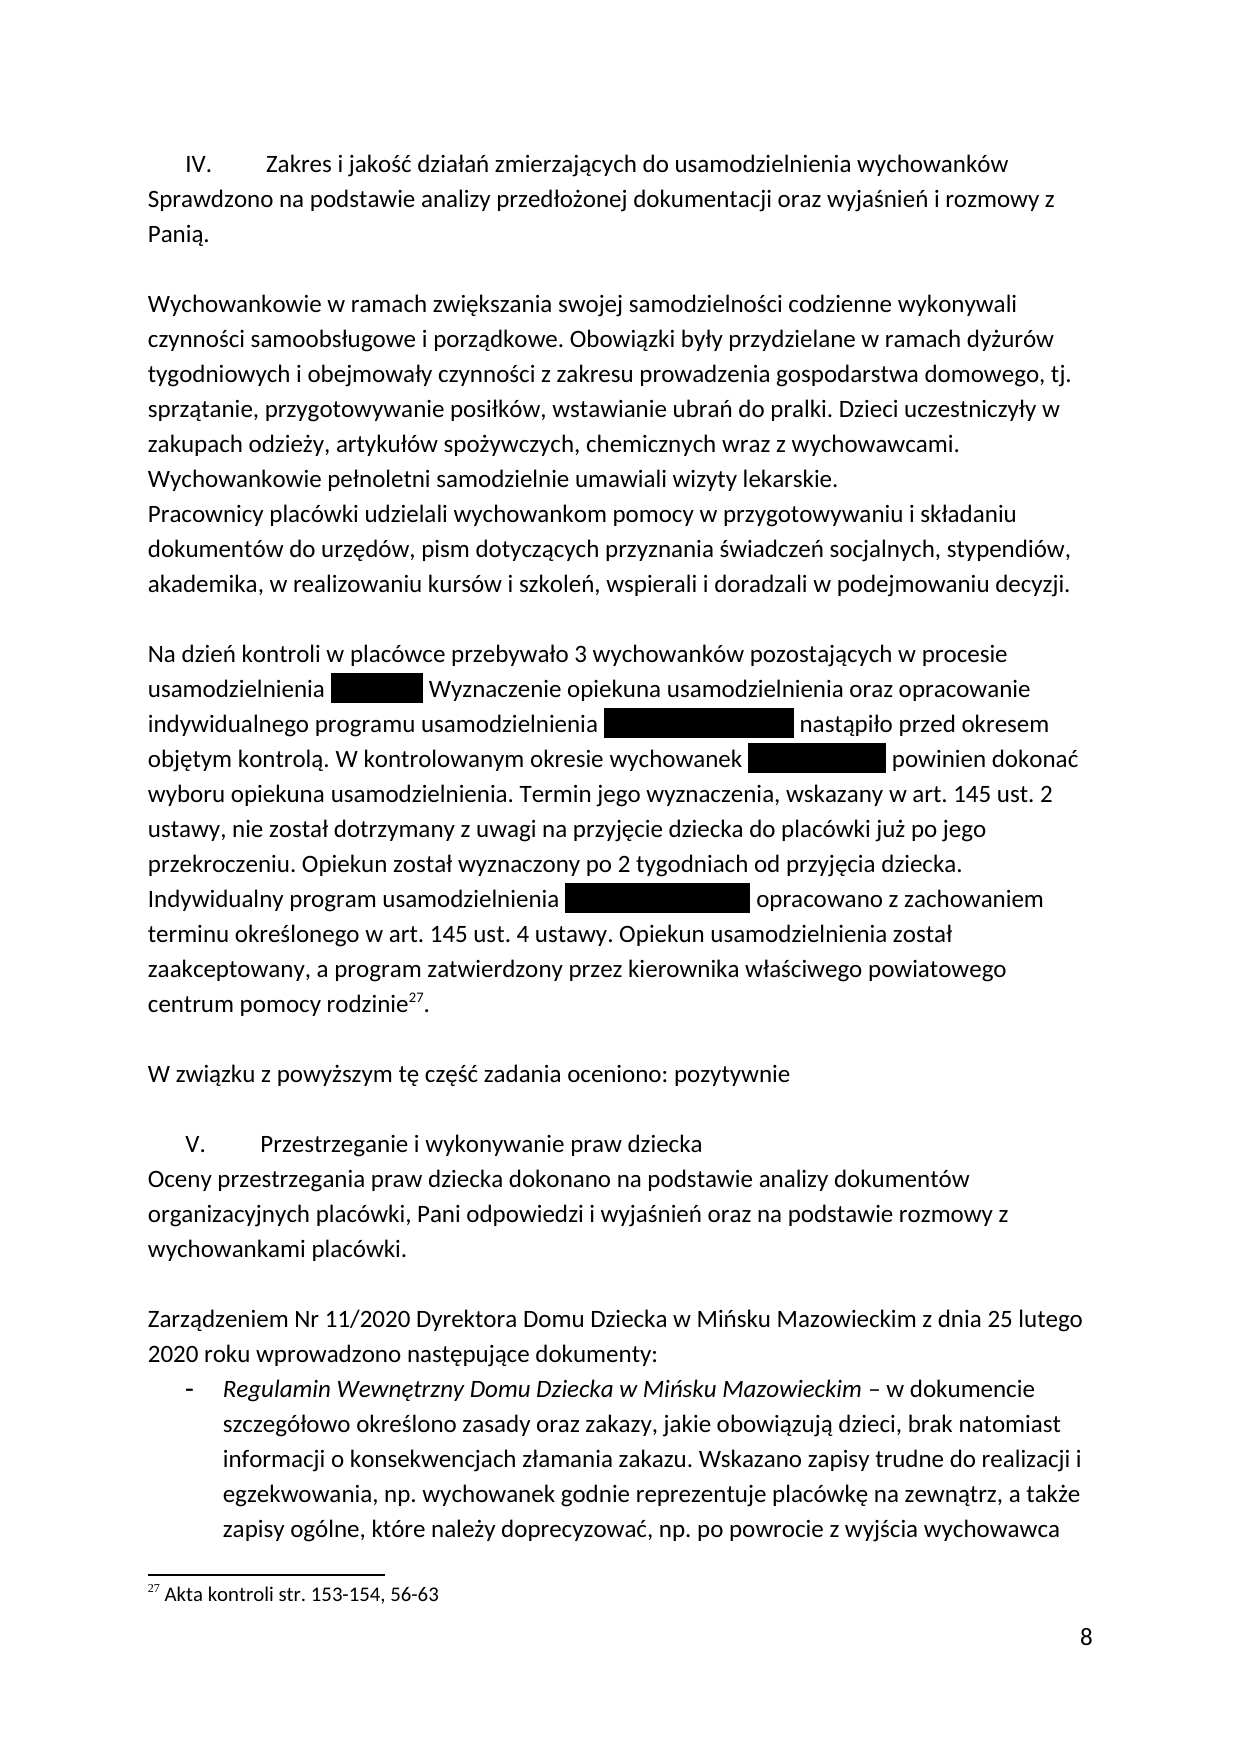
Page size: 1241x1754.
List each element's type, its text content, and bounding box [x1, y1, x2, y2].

text W związku z powyższym tę część zadania oceniono: pozytywnie [148, 1058, 1092, 1088]
text Pracownicy placówki udzielali wychowankom pomocy w przygotowywaniu i składaniu dokumentów do urzędów, pism dotyczących przyznania świadczeń socjalnych, stypendiów, akademika, w realizowaniu kursów i szkoleń, wspierali i doradzali w podejmowaniu decyzji. [148, 498, 1092, 598]
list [185, 1373, 1092, 1543]
text Wychowankowie w ramach zwiększania swojej samodzielności codzienne wykonywali czynności samoobsługowe i porządkowe. Obowiązki były przydzielane w ramach dyżurów tygodniowych i obejmowały czynności z zakresu prowadzenia gospodarstwa domowego, tj. sprzątanie, przygotowywanie posiłków, wstawianie ubrań do pralki. Dzieci uczestniczyły w zakupach odzieży, artykułów spożywczych, chemicznych wraz z wychowawcami. Wychowankowie pełnoletni samodzielnie umawiali wizyty lekarskie. [148, 288, 1092, 493]
text Oceny przestrzegania praw dziecka dokonano na podstawie analizy dokumentów organizacyjnych placówki, Pani odpowiedzi i wyjaśnień oraz na podstawie rozmowy z wychowankami placówki. [148, 1163, 1092, 1263]
text Sprawdzono na podstawie analizy przedłożonej dokumentacji oraz wyjaśnień i rozmowy z Panią. [148, 183, 1092, 248]
list Przestrzeganie i wykonywanie praw dziecka [185, 1128, 1104, 1158]
list Zakres i jakość działań zmierzających do usamodzielnienia wychowanków [185, 148, 1104, 178]
text Na dzień kontroli w placówce przebywało 3 wychowanków pozostających w procesie usamodzielnienia ………….… Wyznaczenie opiekuna usamodzielnienia oraz opracowanie indywidualnego programu usamodzielnienia …………………………… nastąpiło przed okresem objętym kontrolą. W kontrolowanym okresie wychowanek …………………… powinien dokonać wyboru opiekuna usamodzielnienia. Termin jego wyznaczenia, wskazany w art. 145 ust. 2 ustawy, nie został dotrzymany z uwagi na przyjęcie dziecka do placówki już po jego przekroczeniu. Opiekun został wyznaczony po 2 tygodniach od przyjęcia dziecka. Indywidualny program usamodzielnienia ………………………….. opracowano z zachowaniem terminu określonego w art. 145 ust. 4 ustawy. Opiekun usamodzielnienia został zaakceptowany, a program zatwierdzony przez kierownika właściwego powiatowego centrum pomocy rodzinie. [148, 638, 1092, 1018]
text Zarządzeniem Nr 11/2020 Dyrektora Domu Dziecka w Mińsku Mazowieckim z dnia 25 lutego 2020 roku wprowadzono następujące dokumenty: [148, 1303, 1092, 1368]
